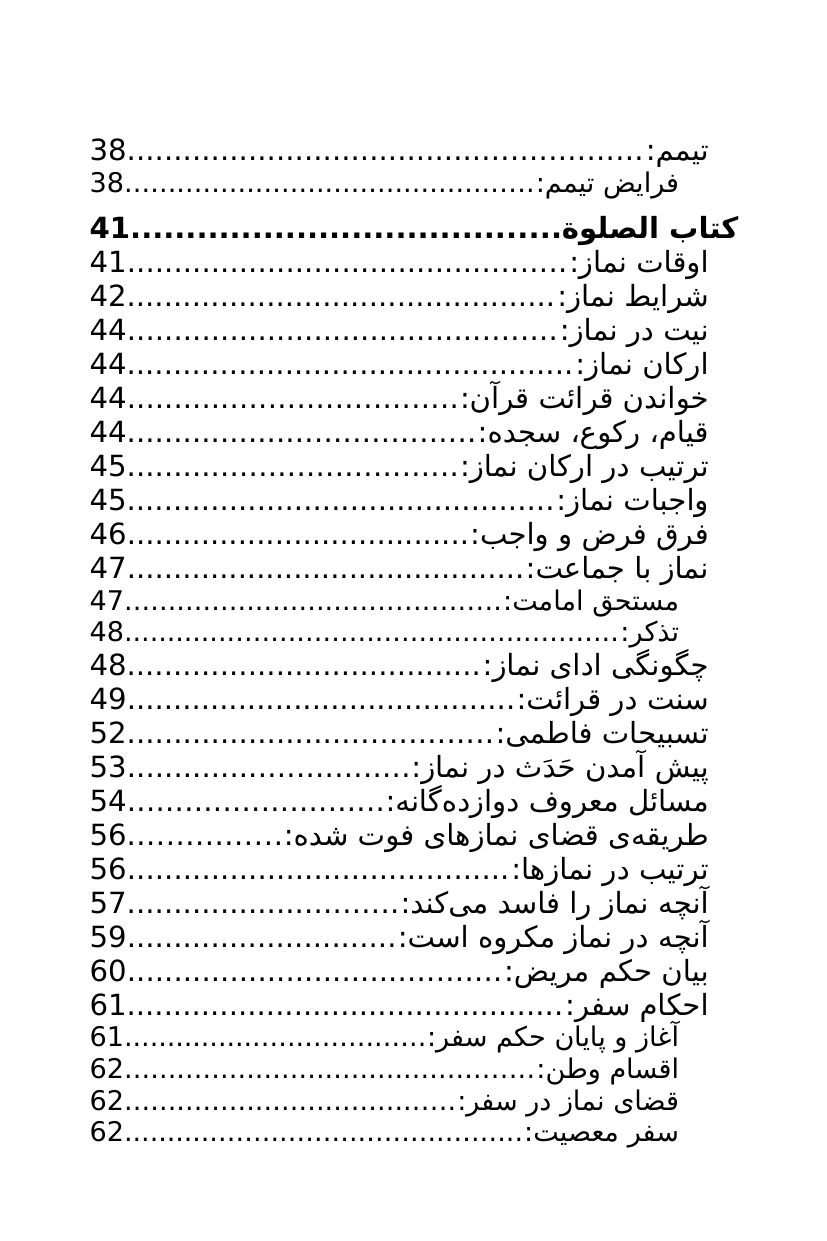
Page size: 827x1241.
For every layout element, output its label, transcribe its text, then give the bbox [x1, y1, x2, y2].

text ‌تيمم‌: 38 [89, 133, 708, 167]
text پيش‌ آمدن‌ حَدَث‌ در نماز: 53 [89, 750, 708, 784]
text طريقه‌ی‌ قضای‌ نمازهای‌ فوت‌ شده‌: 56 [89, 818, 708, 852]
text تذکر: 48 [89, 617, 679, 648]
text ‌نماز با جماعت:‌ 47 [89, 551, 708, 585]
text ‌احكام‌ سفر: 61 [89, 988, 708, 1022]
text قيام، ركوع، سجده: 44 [89, 415, 708, 449]
text خواندن‌ قرائت‌ قرآن: 44 [89, 381, 708, 415]
text ‌‌ترتيب‌ در اركان‌ نماز: 45 [89, 449, 708, 483]
text ‌كتاب‌ الصلوة 41 [89, 212, 738, 246]
text آغاز و پايان‌ حکم‌ سفر: 61 [89, 1022, 679, 1053]
text ‌چگونگی‌ ادای‌ نماز: 48 [89, 648, 708, 682]
text نيت‌ در نماز: 44 [89, 313, 708, 347]
text سنت‌ در قرائت: 49 [89, 682, 708, 716]
text مستحق‌ امامت: 47 [89, 585, 679, 617]
text ‌آنچه‌ نماز را فاسد می‌كند: 57 [89, 886, 708, 920]
text فرايض‌ تيمم:‌ 38 [89, 167, 679, 199]
text اقسام‌ وطن: 62 [89, 1053, 679, 1085]
text ‌بيان‌ حكم‌ مريض‌: 60 [89, 954, 708, 988]
text ترتيب‌ در نمازها: 56 [89, 852, 708, 886]
text ‌شرايط‌ نماز: 42 [89, 279, 708, 313]
text قضای‌ نماز در سفر: 62 [89, 1085, 679, 1116]
text اوقات‌ نماز: 41 [89, 246, 708, 279]
text ‌اركان‌ نماز: 44 [89, 347, 708, 381]
text فرق‌ فرض‌ و واجب‌: 46 [89, 517, 708, 551]
text ‌واجبات‌ نماز: 45 [89, 483, 708, 517]
text ‌آنچه‌ در نماز مكروه‌ است:‌ 59 [89, 920, 708, 954]
text سفر معصيت: 62 [89, 1116, 679, 1148]
text مسائل‌ معروف‌ دوازده‌گانه: 54 [89, 784, 708, 818]
text تسبيحات‌ فاطمی: 52 [89, 716, 708, 750]
